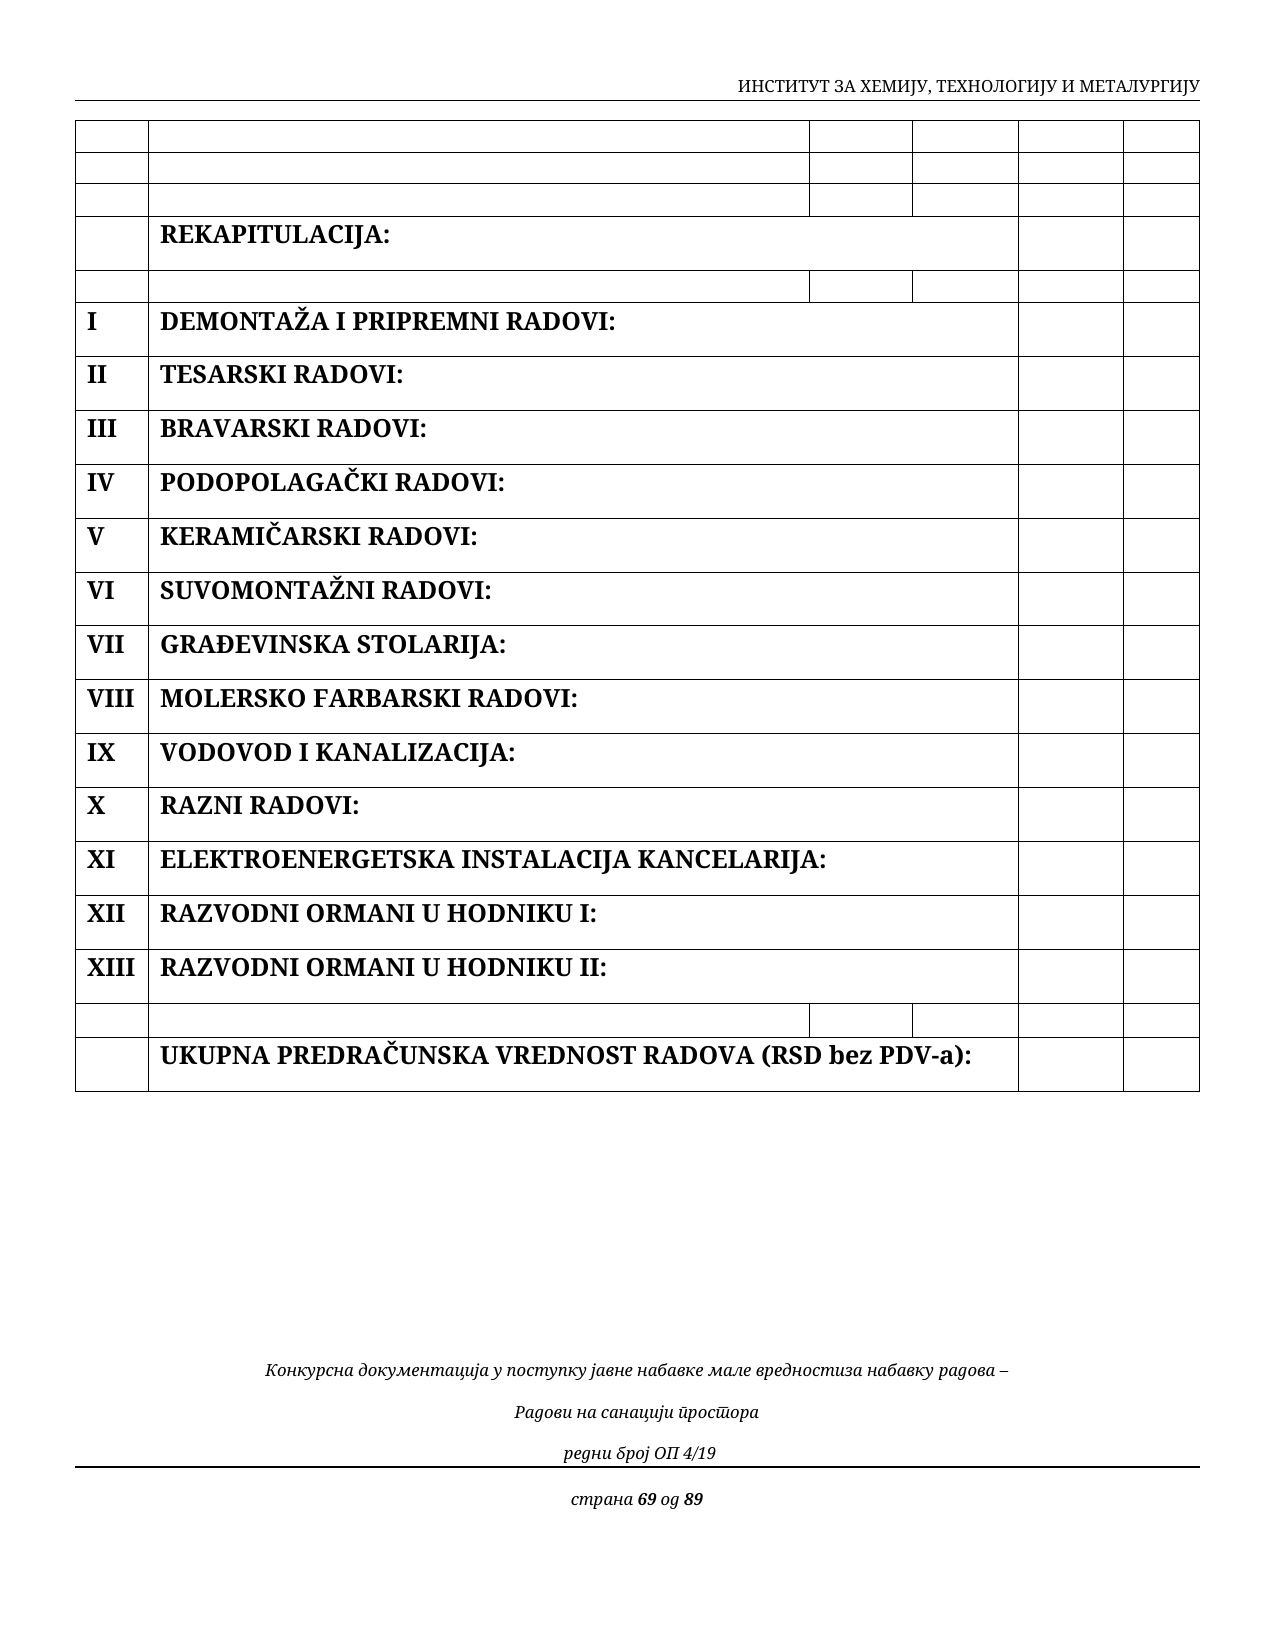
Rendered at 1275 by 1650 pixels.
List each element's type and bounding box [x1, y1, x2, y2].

table_cell [76, 184, 148, 216]
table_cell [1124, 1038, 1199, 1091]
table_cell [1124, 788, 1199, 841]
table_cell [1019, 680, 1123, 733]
table_cell [810, 153, 912, 183]
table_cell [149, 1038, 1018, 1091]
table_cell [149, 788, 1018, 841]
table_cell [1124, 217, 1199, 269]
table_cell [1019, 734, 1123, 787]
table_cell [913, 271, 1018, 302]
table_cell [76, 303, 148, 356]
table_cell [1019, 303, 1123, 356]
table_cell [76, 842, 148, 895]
table_cell [1124, 121, 1199, 152]
table_cell [76, 121, 148, 152]
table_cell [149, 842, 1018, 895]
table_cell [1019, 153, 1094, 183]
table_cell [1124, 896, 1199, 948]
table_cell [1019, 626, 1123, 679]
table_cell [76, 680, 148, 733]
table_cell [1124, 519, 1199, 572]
table_cell [1124, 153, 1199, 183]
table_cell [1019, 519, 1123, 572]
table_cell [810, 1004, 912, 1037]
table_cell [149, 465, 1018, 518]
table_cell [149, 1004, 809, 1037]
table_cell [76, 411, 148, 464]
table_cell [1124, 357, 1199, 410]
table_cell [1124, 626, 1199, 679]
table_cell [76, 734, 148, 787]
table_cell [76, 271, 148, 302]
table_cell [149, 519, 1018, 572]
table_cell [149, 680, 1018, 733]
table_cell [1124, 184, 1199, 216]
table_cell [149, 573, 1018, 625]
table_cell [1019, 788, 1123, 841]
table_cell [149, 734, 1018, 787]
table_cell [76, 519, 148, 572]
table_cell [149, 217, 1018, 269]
table_cell [1094, 121, 1123, 152]
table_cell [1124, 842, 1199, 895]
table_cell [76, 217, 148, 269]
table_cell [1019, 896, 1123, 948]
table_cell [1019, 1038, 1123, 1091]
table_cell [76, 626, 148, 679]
table_cell [149, 121, 809, 152]
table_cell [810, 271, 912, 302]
table_cell [1094, 153, 1123, 183]
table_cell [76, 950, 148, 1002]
table_cell [76, 153, 148, 183]
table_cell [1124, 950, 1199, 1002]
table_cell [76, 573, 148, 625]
table_cell [149, 153, 809, 183]
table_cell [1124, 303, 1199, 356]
table_cell [149, 184, 809, 216]
table_cell [1019, 121, 1094, 152]
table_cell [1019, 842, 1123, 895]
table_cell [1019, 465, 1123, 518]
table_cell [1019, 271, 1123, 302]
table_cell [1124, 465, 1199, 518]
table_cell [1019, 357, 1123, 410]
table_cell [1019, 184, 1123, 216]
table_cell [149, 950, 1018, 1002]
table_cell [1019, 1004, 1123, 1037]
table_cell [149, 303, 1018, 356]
table_cell [810, 184, 912, 216]
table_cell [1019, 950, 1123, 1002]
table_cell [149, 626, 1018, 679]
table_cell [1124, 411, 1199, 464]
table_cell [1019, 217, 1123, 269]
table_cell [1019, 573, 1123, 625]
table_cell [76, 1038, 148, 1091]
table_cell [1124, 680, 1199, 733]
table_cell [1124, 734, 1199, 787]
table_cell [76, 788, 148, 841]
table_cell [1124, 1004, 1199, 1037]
table_cell [913, 121, 1018, 152]
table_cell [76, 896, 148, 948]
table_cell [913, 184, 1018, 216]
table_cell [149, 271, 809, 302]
table_cell [913, 153, 1018, 183]
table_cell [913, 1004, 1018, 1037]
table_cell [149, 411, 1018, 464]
table_cell [810, 121, 912, 152]
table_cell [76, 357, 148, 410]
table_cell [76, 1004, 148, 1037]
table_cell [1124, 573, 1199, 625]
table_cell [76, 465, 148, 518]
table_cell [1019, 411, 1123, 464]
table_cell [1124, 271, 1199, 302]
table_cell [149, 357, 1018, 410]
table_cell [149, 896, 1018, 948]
